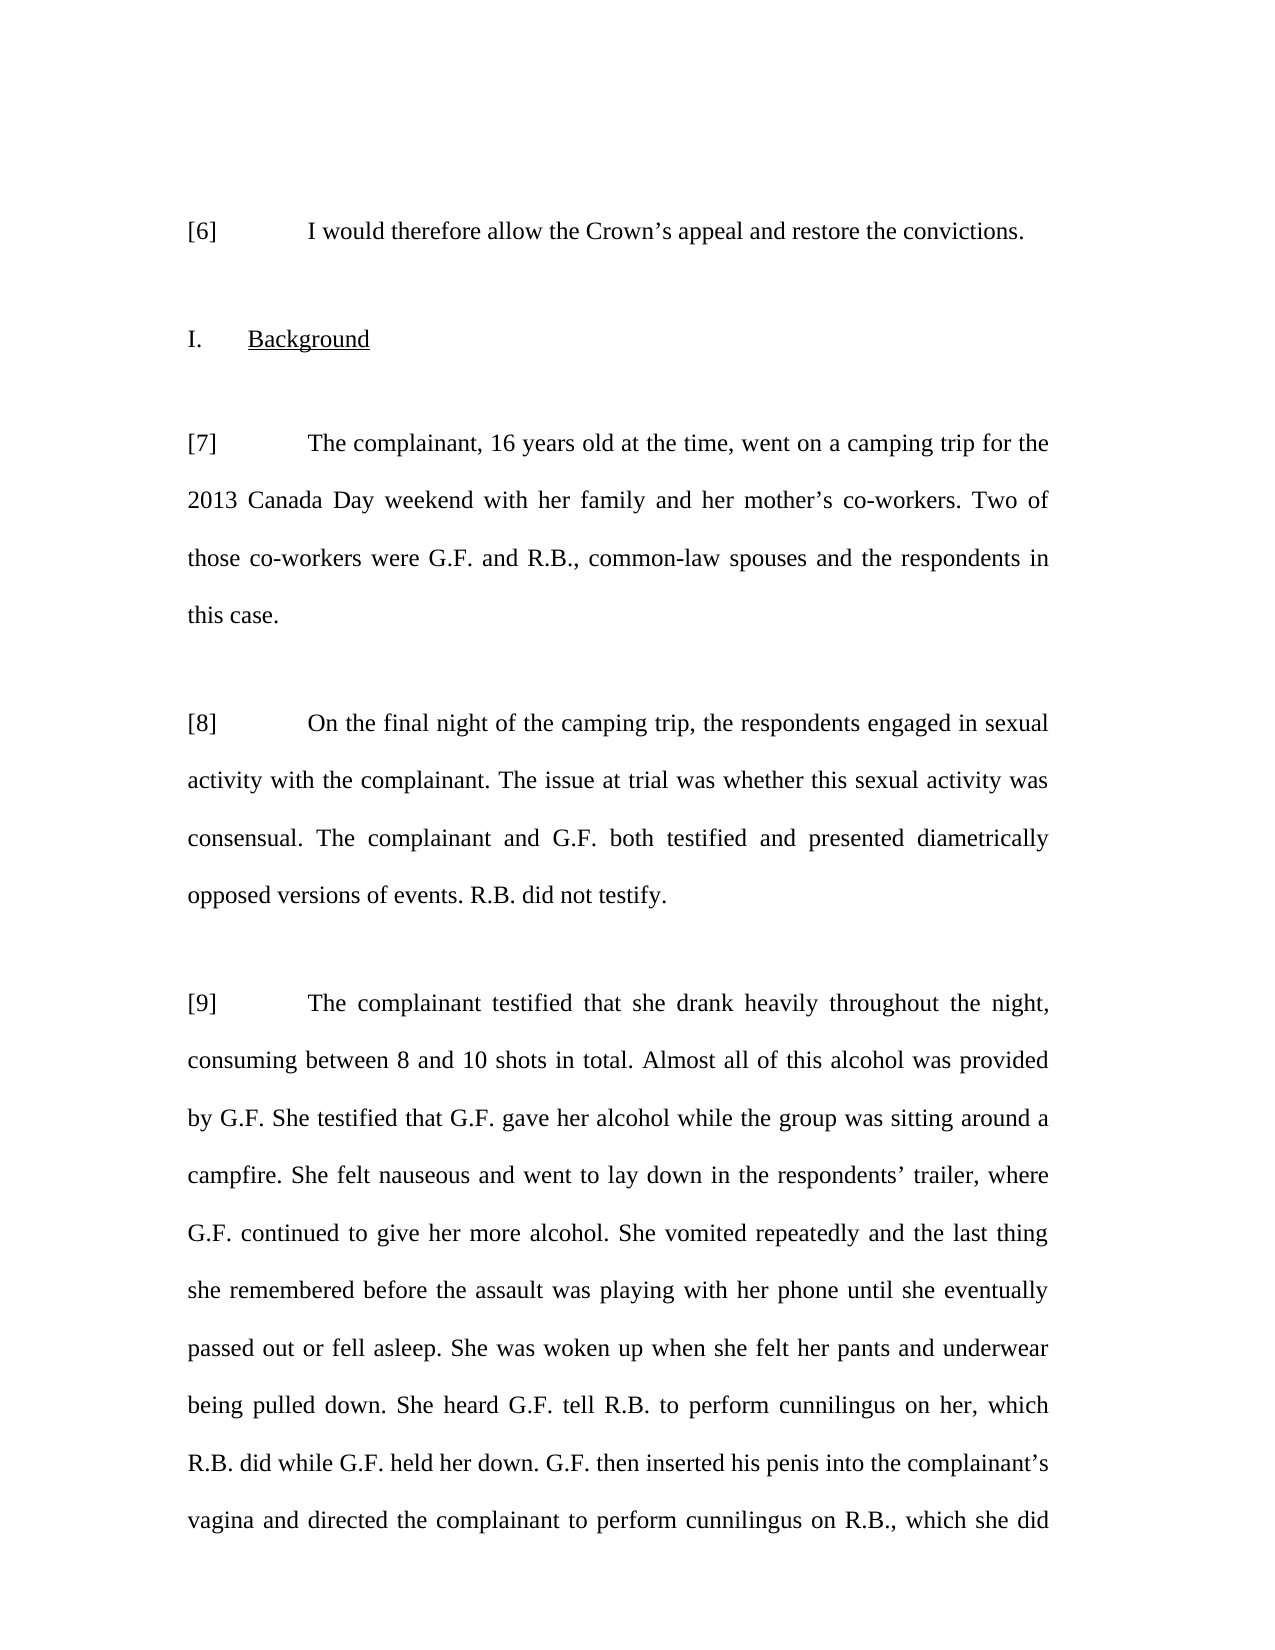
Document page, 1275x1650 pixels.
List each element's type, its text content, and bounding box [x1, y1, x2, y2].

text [187, 988, 1050, 1534]
text The complainant, 16 years old at the time, went on a camping trip for the 2013 Canada Day weekend with her family and her mother’s co-workers. Two of those co-workers were G.F. and R.B., common-law spouses and the respondents in this case. [187, 428, 1050, 629]
title Background [187, 324, 1050, 353]
text On the final night of the camping trip, the respondents engaged in sexual activity with the complainant. The issue at trial was whether this sexual activity was consensual. The complainant and G.F. both testified and presented diametrically opposed versions of events. R.B. did not testify. [187, 708, 1050, 909]
text I would therefore allow the Crown’s appeal and restore the convictions. [187, 216, 1050, 245]
